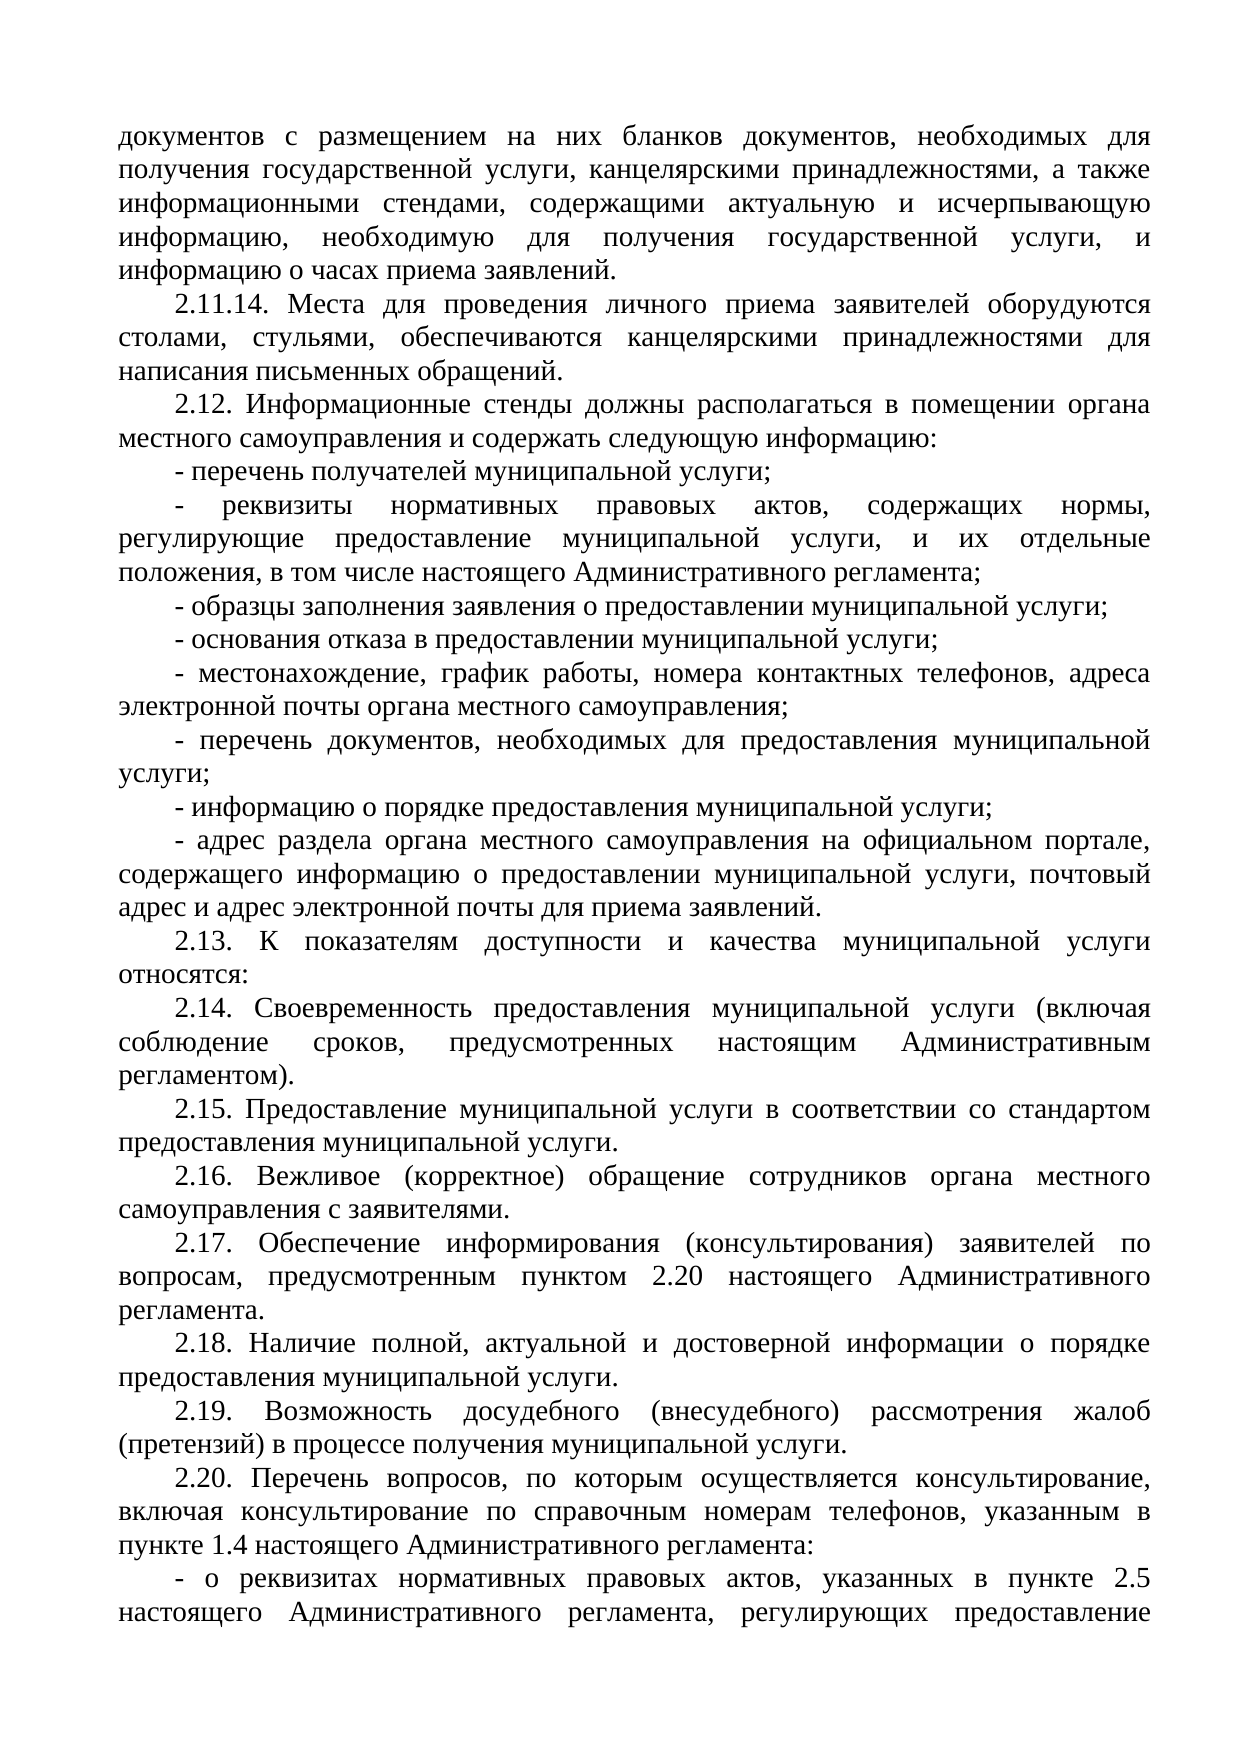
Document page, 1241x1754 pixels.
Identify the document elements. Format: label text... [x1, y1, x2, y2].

text 2.12. Информационные стенды должны располагаться в помещении органа местного самоуправления и содержать следующую информацию: [118, 386, 1152, 453]
text 2.19. Возможность досудебного (внесудебного) рассмотрения жалоб (претензий) в процессе получения муниципальной услуги. [118, 1393, 1152, 1460]
text 2.16. Вежливое (корректное) обращение сотрудников органа местного самоуправления с заявителями. [118, 1158, 1152, 1225]
text 2.14. Своевременность предоставления муниципальной услуги (включая соблюдение сроков, предусмотренных настоящим Административным регламентом). [118, 990, 1152, 1091]
text - информацию о порядке предоставления муниципальной услуги; [118, 789, 1152, 822]
text - адрес раздела органа местного самоуправления на официальном портале, содержащего информацию о предоставлении муниципальной услуги, почтовый адрес и адрес электронной почты для приема заявлений. [118, 822, 1152, 923]
text - местонахождение, график работы, номера контактных телефонов, адреса электронной почты органа местного самоуправления; [118, 655, 1152, 722]
text 2.20. Перечень вопросов, по которым осуществляется консультирование, включая консультирование по справочным номерам телефонов, указанным в пункте 1.4 настоящего Административного регламента: [118, 1460, 1152, 1560]
text - реквизиты нормативных правовых актов, содержащих нормы, регулирующие предоставление муниципальной услуги, и их отдельные положения, в том числе настоящего Административного регламента; [118, 487, 1152, 588]
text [118, 118, 1152, 286]
text - перечень получателей муниципальной услуги; [118, 453, 1152, 487]
text 2.13. К показателям доступности и качества муниципальной услуги относятся: [118, 923, 1152, 990]
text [118, 1560, 1152, 1627]
text 2.18. Наличие полной, актуальной и достоверной информации о порядке предоставления муниципальной услуги. [118, 1326, 1152, 1393]
text - образцы заполнения заявления о предоставлении муниципальной услуги; [118, 588, 1152, 621]
text 2.11.14. Места для проведения личного приема заявителей оборудуются столами, стульями, обеспечиваются канцелярскими принадлежностями для написания письменных обращений. [118, 286, 1152, 386]
text - перечень документов, необходимых для предоставления муниципальной услуги; [118, 722, 1152, 789]
text 2.17. Обеспечение информирования (консультирования) заявителей по вопросам, предусмотренным пунктом 2.20 настоящего Административного регламента. [118, 1225, 1152, 1326]
text - основания отказа в предоставлении муниципальной услуги; [118, 621, 1152, 655]
text 2.15. Предоставление муниципальной услуги в соответствии со стандартом предоставления муниципальной услуги. [118, 1091, 1152, 1158]
